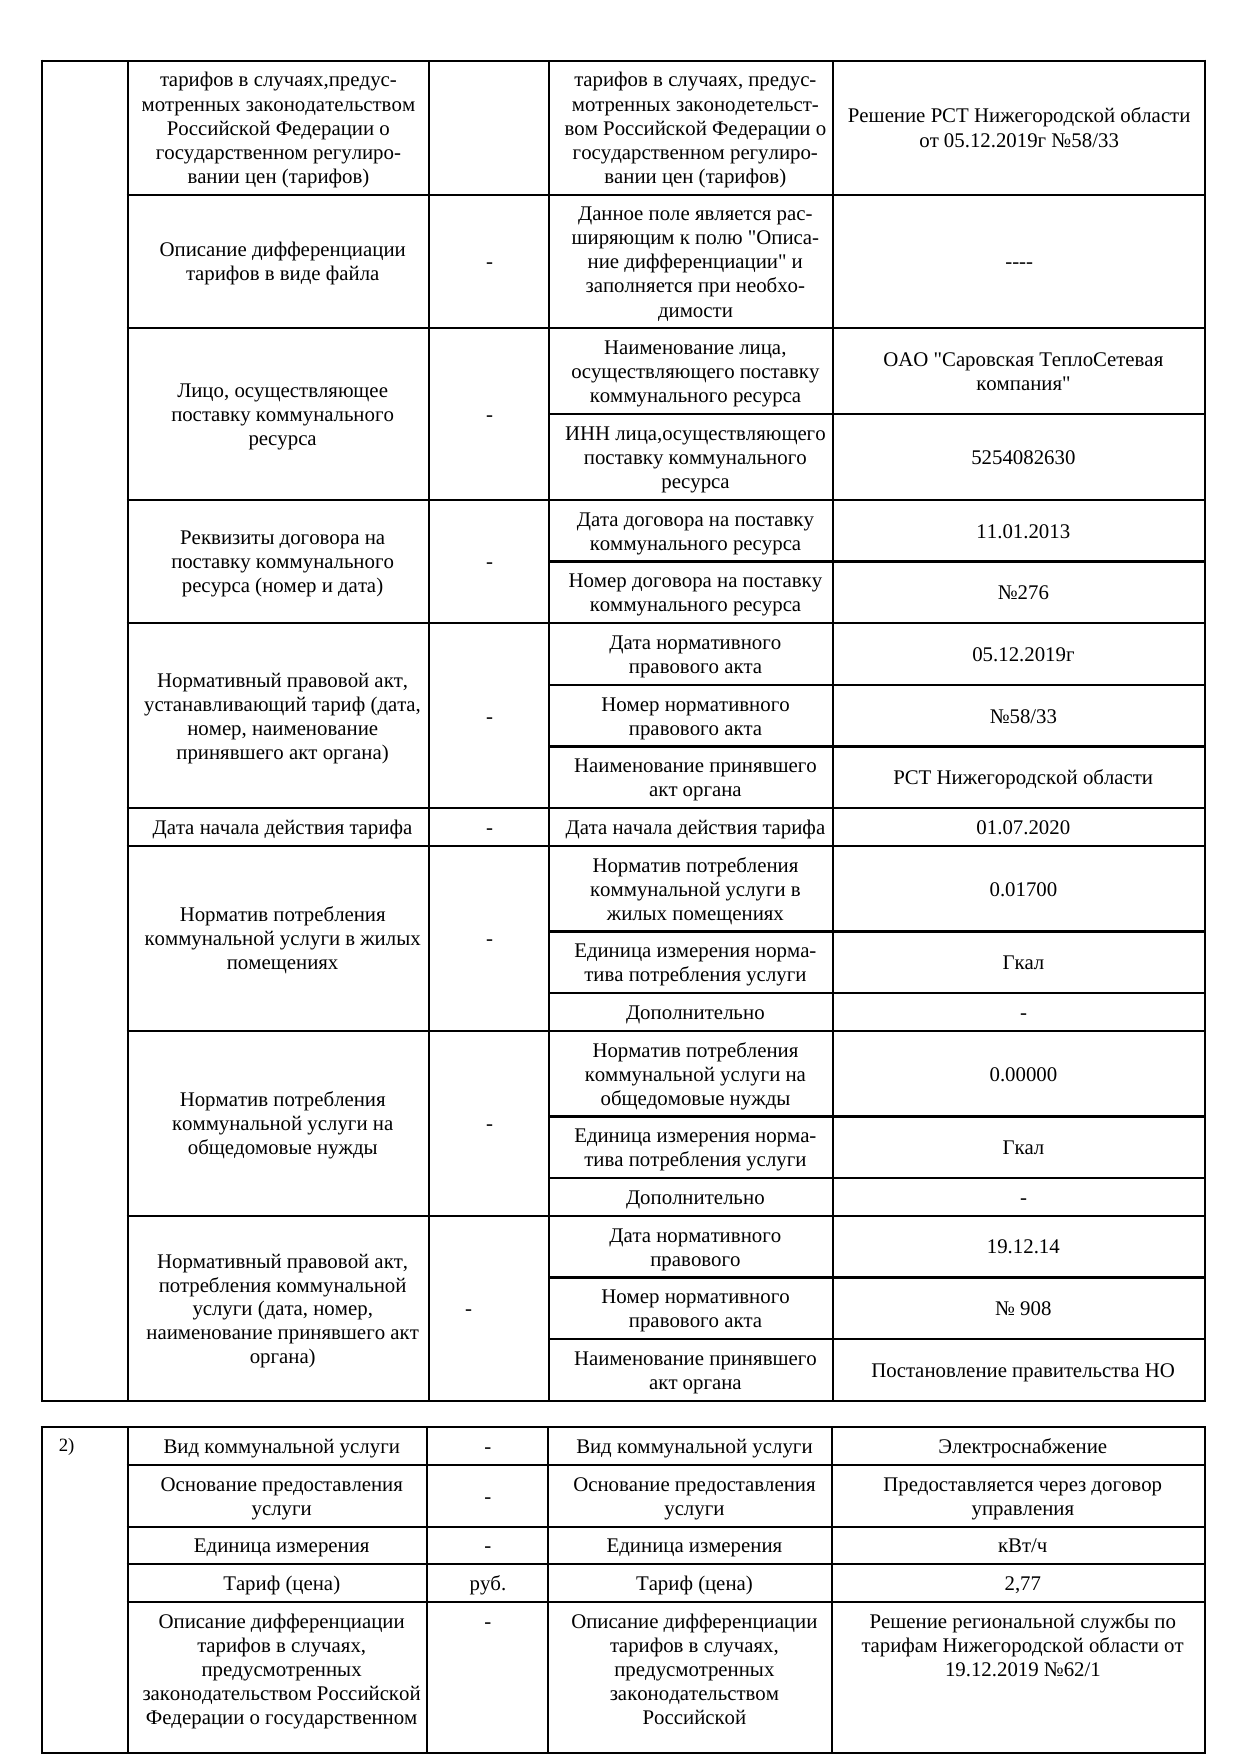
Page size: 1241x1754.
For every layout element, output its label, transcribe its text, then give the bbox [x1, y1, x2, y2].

table_cell - [430, 62, 548, 193]
table_cell Гкал [834, 1118, 1204, 1177]
table_cell Гкал [834, 933, 1204, 992]
table_cell руб. [428, 1565, 547, 1601]
table_header Вид коммунальной услуги [549, 1428, 831, 1464]
table_cell Дата нормативного правового акта [550, 624, 832, 684]
table_cell Предоставляется через договор управления [833, 1466, 1204, 1526]
table_cell Номер нормативного правового акта [550, 1279, 832, 1338]
table_cell - [428, 1466, 547, 1526]
table_cell Норматив потребления коммунальной услуги в жилых помещениях [550, 847, 832, 930]
table_cell Единица измерения норма-тива потребления услуги [550, 933, 832, 992]
table_cell Нормативный правовой акт, потребления коммунальной услуги (дата, номер, наименование принявшего акт органа) [129, 1217, 428, 1400]
table_cell 5254082630 [834, 415, 1204, 499]
table_cell Норматив потребления коммунальной услуги на общедомовые нужды [129, 1032, 428, 1215]
table_cell 0.01700 [834, 847, 1204, 930]
table_header - [428, 1428, 547, 1464]
table_cell ---- [834, 196, 1204, 327]
table_cell - [430, 809, 548, 845]
table_cell Реквизиты договора на поставку коммунального ресурса (номер и дата) [129, 501, 428, 622]
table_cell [549, 1603, 831, 1752]
table_cell 19.12.14 [834, 1217, 1204, 1276]
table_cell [834, 62, 1204, 193]
table_cell - [430, 196, 548, 327]
table_cell №58/33 [834, 686, 1204, 745]
table_cell Наименование принявшего акт органа [550, 1340, 832, 1400]
table_cell ИНН лица,осуществляющего поставку коммунального ресурса [550, 415, 832, 499]
table_cell Дата договора на поставку коммунального ресурса [550, 501, 832, 560]
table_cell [833, 1603, 1204, 1752]
table_cell Данное поле является рас-ширяющим к полю "Описа-ние дифференциации" и заполняется при необхо-димости [550, 196, 832, 327]
table_header Электроснабжение [833, 1428, 1204, 1464]
table_cell Наименование лица, осуществляющего поставку коммунального ресурса [550, 329, 832, 413]
table_cell 01.07.2020 [834, 809, 1204, 845]
table_cell - [430, 501, 548, 622]
table_cell - [430, 1217, 548, 1400]
table_cell Дополнительно [550, 1179, 832, 1215]
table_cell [129, 62, 428, 193]
table_cell кВт/ч [833, 1528, 1204, 1563]
table_cell ОАО "Саровская ТеплоСетевая компания" [834, 329, 1204, 413]
table_cell Лицо, осуществляющее поставку коммунального ресурса [129, 329, 428, 499]
table_cell Единица измерения [549, 1528, 831, 1563]
table_cell Описание дифференциации тарифов в виде файла [129, 196, 428, 327]
table_cell Номер нормативного правового акта [550, 686, 832, 745]
table_cell Единица измерения [129, 1528, 426, 1563]
table_cell РСТ Нижегородской области [834, 748, 1204, 807]
table_cell Основание предоставления услуги [549, 1466, 831, 1526]
table_cell - [428, 1528, 547, 1563]
table_cell Постановление правительства НО [834, 1340, 1204, 1400]
table_cell 0.00000 [834, 1032, 1204, 1115]
table_cell 11.01.2013 [834, 501, 1204, 560]
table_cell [129, 1603, 426, 1752]
table_cell Норматив потребления коммунальной услуги на общедомовые нужды [550, 1032, 832, 1115]
table_cell Основание предоставления услуги [129, 1466, 426, 1526]
table_header Вид коммунальной услуги [129, 1428, 426, 1464]
table_cell №276 [834, 563, 1204, 622]
table_cell - [428, 1603, 547, 1752]
table_cell № 908 [834, 1279, 1204, 1338]
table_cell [550, 62, 832, 193]
table_cell 05.12.2019г [834, 624, 1204, 684]
table_cell 2,77 [833, 1565, 1204, 1601]
table_cell Дата нормативного правового [550, 1217, 832, 1276]
table_cell - [834, 1179, 1204, 1215]
table_cell - [834, 994, 1204, 1030]
table_cell Нормативный правовой акт, устанавливающий тариф (дата, номер, наименование принявшего акт органа) [129, 624, 428, 807]
table_cell Тариф (цена) [549, 1565, 831, 1601]
table_cell Тариф (цена) [129, 1565, 426, 1601]
table_cell Наименование принявшего акт органа [550, 748, 832, 807]
table_cell Единица измерения норма-тива потребления услуги [550, 1118, 832, 1177]
table_cell - [430, 847, 548, 1030]
table_cell - [430, 624, 548, 807]
table_cell Дата начала действия тарифа [550, 809, 832, 845]
table_cell - [430, 1032, 548, 1215]
table_cell Дополнительно [550, 994, 832, 1030]
table_cell - [430, 329, 548, 499]
table_cell Номер договора на поставку коммунального ресурса [550, 563, 832, 622]
table_header 2) [43, 1428, 127, 1752]
table_cell Дата начала действия тарифа [129, 809, 428, 845]
table_cell Норматив потребления коммунальной услуги в жилых помещениях [129, 847, 428, 1030]
